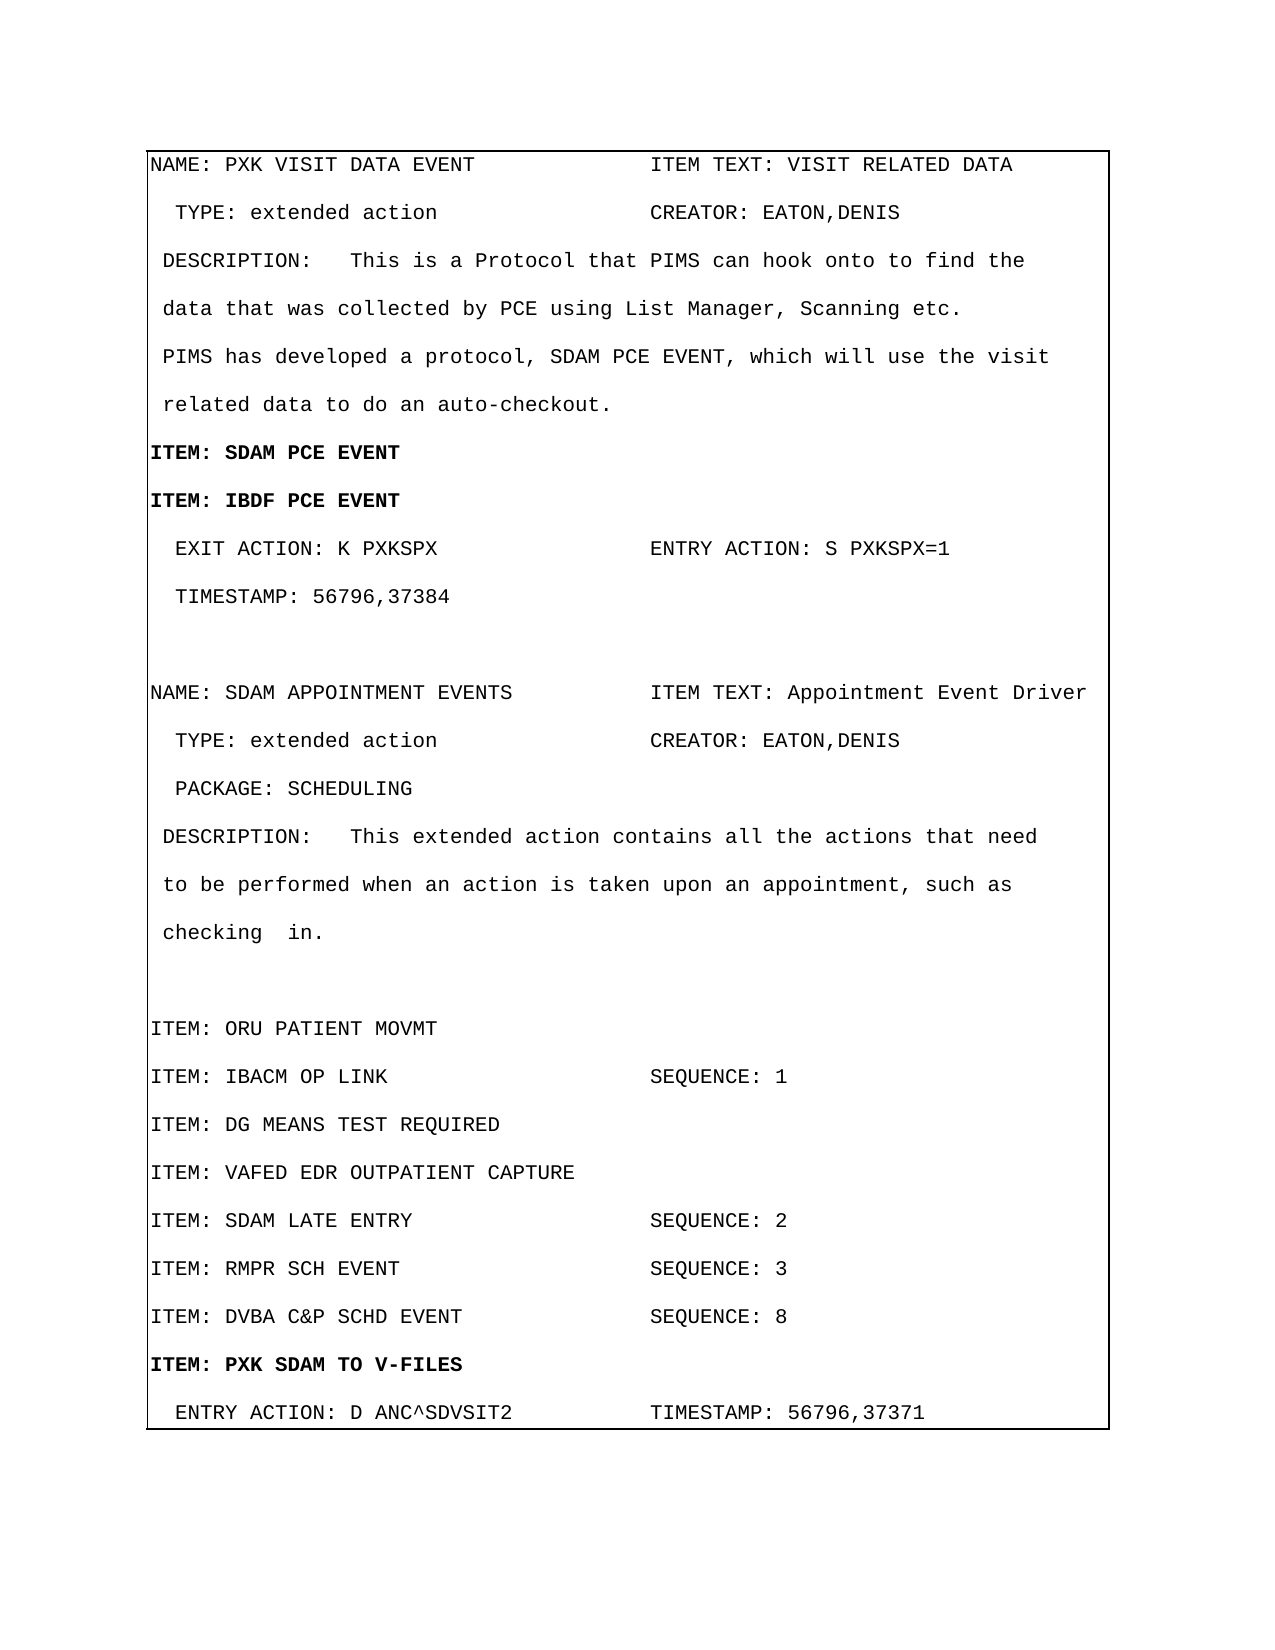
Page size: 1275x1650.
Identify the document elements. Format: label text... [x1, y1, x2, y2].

text ITEM: VAFED EDR OUTPATIENT CAPTURE [148, 1158, 1108, 1186]
text PIMS has developed a protocol, SDAM PCE EVENT, which will use the visit [148, 342, 1108, 369]
text TYPE: extended action CREATOR: EATON,DENIS [148, 198, 1108, 225]
text to be performed when an action is taken upon an appointment, such as [148, 870, 1108, 898]
text ITEM: SDAM PCE EVENT [148, 438, 1108, 465]
text EXIT ACTION: K PXKSPX ENTRY ACTION: =1 [148, 534, 1108, 561]
text related data to do an auto-checkout. [148, 390, 1108, 417]
text ITEM: ORU PATIENT MOVMT [148, 1014, 1108, 1042]
text DESCRIPTION: This extended action contains all the actions that need [148, 822, 1108, 849]
text NAME: PXK VISIT DATA EVENT ITEM TEXT: VISIT RELATED DATA [148, 152, 1108, 177]
text ITEM: RMPR SCH EVENT SEQUENCE: 3 [148, 1254, 1108, 1282]
text ITEM: SDAM LATE ENTRY SEQUENCE: 2 [148, 1206, 1108, 1234]
text DESCRIPTION: This is a Protocol that PIMS can hook onto to find the [148, 246, 1108, 273]
text ITEM: IBDF PCE EVENT [148, 486, 1108, 513]
text TIMESTAMP: 56796,37384 [148, 582, 1108, 609]
text ITEM: DVBA C&P SCHD EVENT SEQUENCE: 8 [148, 1302, 1108, 1330]
text ITEM: PXK SDAM TO V-FILES [148, 1351, 1108, 1378]
text NAME: SDAM APPOINTMENT EVENTS ITEM TEXT: Appointment Event Driver [148, 678, 1108, 706]
text checking in. [148, 918, 1108, 946]
text ITEM: IBACM OP LINK SEQUENCE: 1 [148, 1062, 1108, 1090]
text ENTRY ACTION: D ANC^SDVSIT2 TIMESTAMP: 56796,37371 [148, 1398, 1108, 1428]
text TYPE: extended action CREATOR: EATON,DENIS [148, 726, 1108, 753]
text data that was collected by PCE using List Manager, Scanning etc. [148, 294, 1108, 321]
text ITEM: DG MEANS TEST REQUIRED [148, 1110, 1108, 1138]
text PACKAGE: SCHEDULING [148, 774, 1108, 802]
